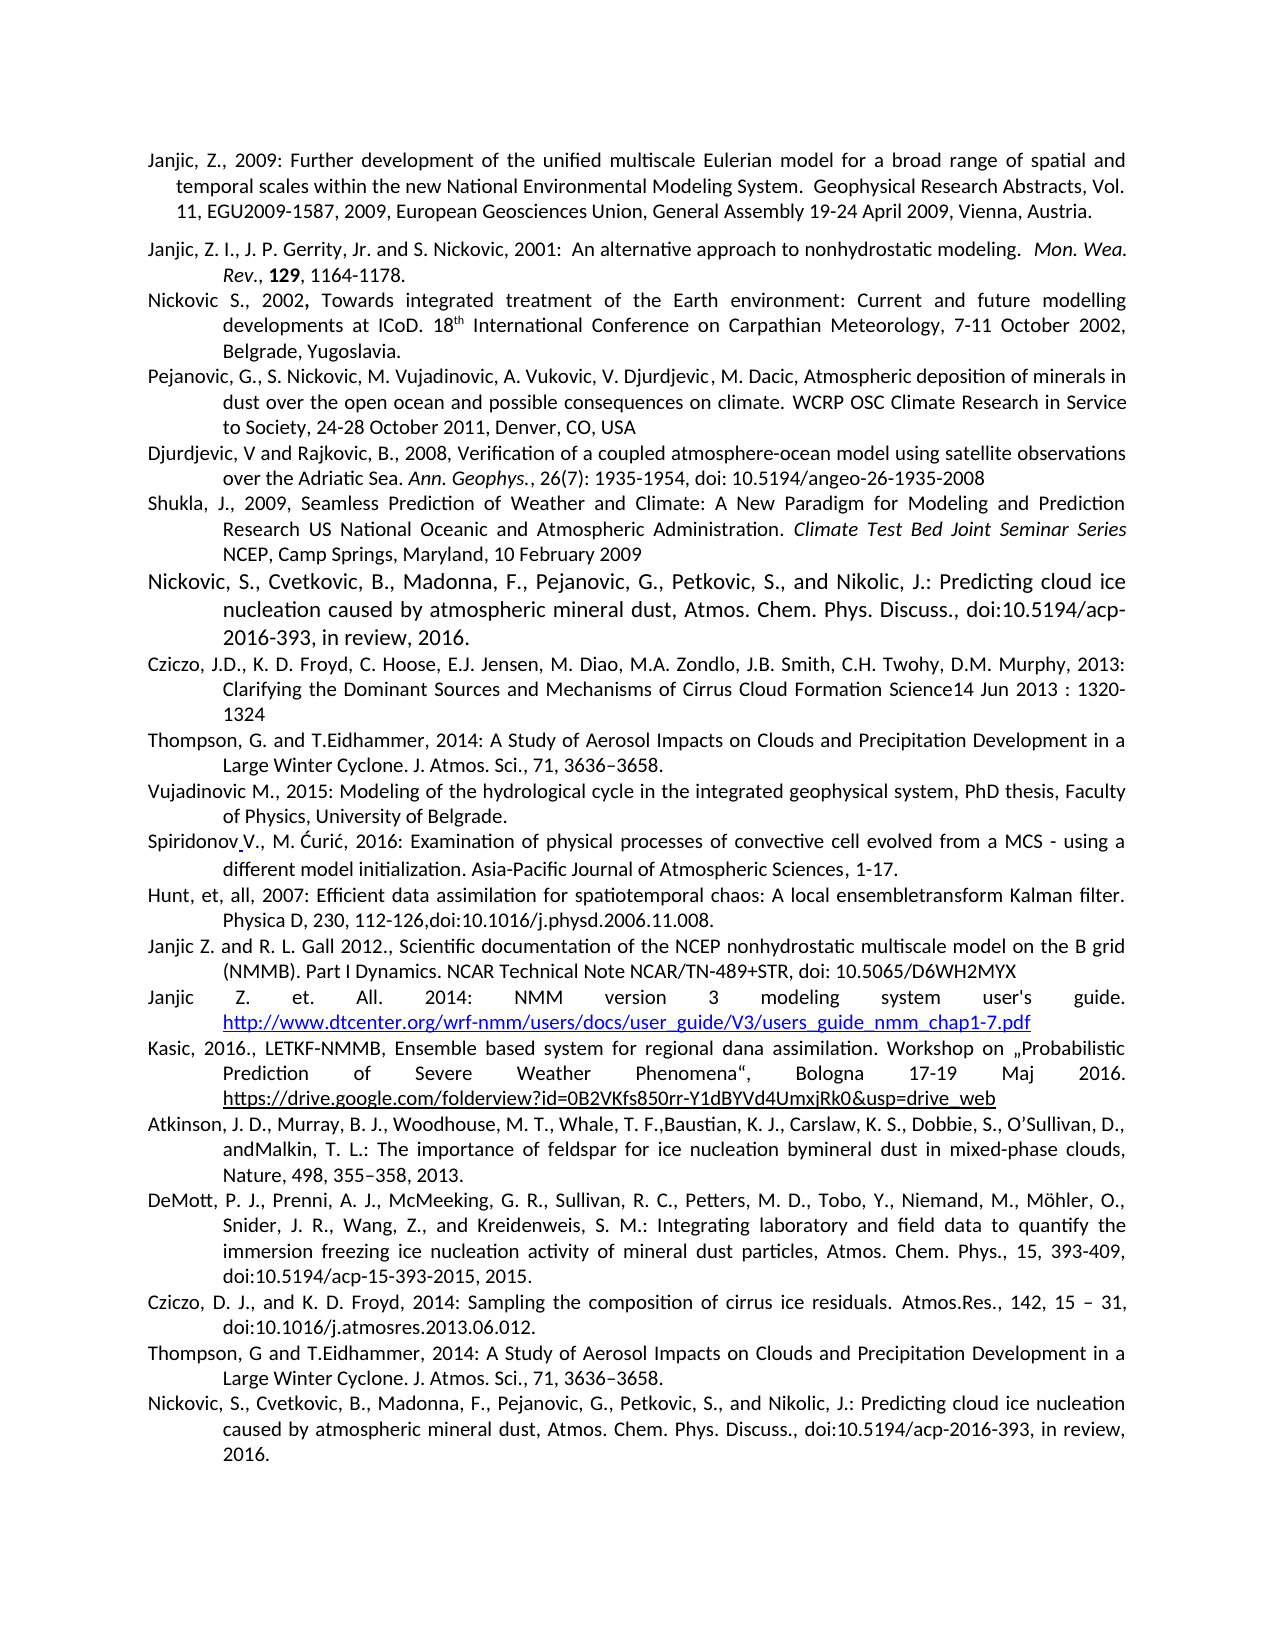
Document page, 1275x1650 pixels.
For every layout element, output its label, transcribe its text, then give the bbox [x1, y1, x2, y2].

text Janjic, Z. I., J. P. Gerrity, Jr. and S. Nickovic, 2001: An alternative approach to nonhydrostatic modeling. Mon. Wea. Rev., 129, 1164-1178. [148, 236, 1127, 287]
text Nickovic, S., Cvetkovic, B., Madonna, F., Pejanovic, G., Petkovic, S., and Nikolic, J.: Predicting cloud ice nucleation caused by atmospheric mineral dust, Atmos. Chem. Phys. Discuss., doi:10.5194/acp-2016-393, in review, 2016. [148, 567, 1127, 651]
text Spiridonov V., M. Ćurić, 2016: Examination of physical processes of convective cell evolved from a MCS - using a different model initialization. Asia-Pacific Journal of Atmospheric Sciences, 1-17. [148, 829, 1127, 882]
text Cziczo, J.D., K. D. Froyd, C. Hoose, E.J. Jensen, M. Diao, M.A. Zondlo, J.B. Smith, C.H. Twohy, D.M. Murphy, 2013: Clarifying the Dominant Sources and Mechanisms of Cirrus Cloud Formation Science14 Jun 2013 : 1320-1324 [148, 651, 1127, 727]
text Thompson, G and T.Eidhammer, 2014: A Study of Aerosol Impacts on Clouds and Precipitation Development in a Large Winter Cyclone. J. Atmos. Sci., 71, 3636–3658. [148, 1340, 1127, 1391]
text Hunt, et, all, 2007: Efficient data assimilation for spatiotemporal chaos: A local ensembletransform Kalman filter. Physica D, 230, 112-126,doi:10.1016/j.physd.2006.11.008. [148, 882, 1127, 933]
text Thompson, G. and T.Eidhammer, 2014: A Study of Aerosol Impacts on Clouds and Precipitation Development in a Large Winter Cyclone. J. Atmos. Sci., 71, 3636–3658. [148, 727, 1127, 778]
text Kasic, 2016., LETKF-NMMB, Ensemble based system for regional dana assimilation. Workshop on „Probabilistic Prediction of Severe Weather Phenomena“, Bologna 17-19 Maj 2016. https://drive.google.com/folderview?id=0B2VKfs850rr-Y1dBYVd4UmxjRk0HYPERLINK "https://drive.google.com/folderview?id=0B2VKfs850rr-Y1dBYVd4UmxjRk0&usp=drive_web"&HYPERLINK "https://drive.google.com/folderview?id=0B2VKfs850rr-Y1dBYVd4UmxjRk0&usp=drive_web"usp=drive_web [148, 1035, 1127, 1111]
text Pejanovic, G., S. Nickovic, M. Vujadinovic, A. Vukovic, V. Djurdjevic, M. Dacic, Atmospheric deposition of minerals in dust over the open ocean and possible consequences on climate. WCRP OSC Climate Research in Service to Society, 24-28 October 2011, Denver, CO, USA [148, 363, 1127, 440]
text Cziczo, D. J., and K. D. Froyd, 2014: Sampling the composition of cirrus ice residuals. Atmos.Res., 142, 15 – 31, doi:10.1016/j.atmosres.2013.06.012. [148, 1289, 1127, 1340]
text Shukla, J., 2009, Seamless Prediction of Weather and Climate: A New Paradigm for Modeling and Prediction Research US National Oceanic and Atmospheric Administration. Climate Test Bed Joint Seminar Series NCEP, Camp Springs, Maryland, 10 February 2009 [148, 491, 1127, 567]
text Atkinson, J. D., Murray, B. J., Woodhouse, M. T., Whale, T. F.,Baustian, K. J., Carslaw, K. S., Dobbie, S., O’Sullivan, D., andMalkin, T. L.: The importance of feldspar for ice nucleation bymineral dust in mixed-phase clouds, Nature, 498, 355–358, 2013. [148, 1111, 1127, 1187]
text DeMott, P. J., Prenni, A. J., McMeeking, G. R., Sullivan, R. C., Petters, M. D., Tobo, Y., Niemand, M., Möhler, O., Snider, J. R., Wang, Z., and Kreidenweis, S. M.: Integrating laboratory and field data to quantify the immersion freezing ice nucleation activity of mineral dust particles, Atmos. Chem. Phys., 15, 393-409, doi:10.5194/acp-15-393-2015, 2015. [148, 1187, 1127, 1289]
text Nickovic S., 2002, Towards integrated treatment of the Earth environment: Current and future modelling developments at ICoD. 18th International Conference on Carpathian Meteorology, 7-11 October 2002, Belgrade, Yugoslavia. [148, 287, 1127, 363]
text Djurdjevic, V and Rajkovic, B., 2008, Verification of a coupled atmosphere-ocean model using satellite observations over the Adriatic Sea. Ann. Geophys., 26(7): 1935-1954, doi: 10.5194/angeo-26-1935-2008 [148, 440, 1127, 491]
text Nickovic, S., Cvetkovic, B., Madonna, F., Pejanovic, G., Petkovic, S., and Nikolic, J.: Predicting cloud ice nucleation caused by atmospheric mineral dust, Atmos. Chem. Phys. Discuss., doi:10.5194/acp-2016-393, in review, 2016. [148, 1391, 1127, 1467]
text Janjic Z. et. All. 2014: NMM version 3 modeling system user's guide. http://www.dtcenter.org/wrf-nmm/users/docs/user_guide/V3/users_guide_nmm_chap1-7.pdf [148, 984, 1127, 1035]
text Vujadinovic M., 2015: Modeling of the hydrological cycle in the integrated geophysical system, PhD thesis, Faculty of Physics, University of Belgrade. [148, 778, 1127, 829]
text Janjic Z. and R. L. Gall 2012., Scientific documentation of the NCEP nonhydrostatic multiscale model on the B grid (NMMB). Part I Dynamics. NCAR Technical Note NCAR/TN-489+STR, doi: 10.5065/D6WH2MYX [148, 933, 1127, 984]
text Janjic, Z., 2009: Further development of the unified multiscale Eulerian model for a broad range of spatial and temporal scales within the new National Environmental Modeling System. Geophysical Research Abstracts, Vol. 11, EGU2009-1587, 2009, European Geosciences Union, General Assembly 19-24 April 2009, Vienna, Austria. [148, 148, 1127, 224]
